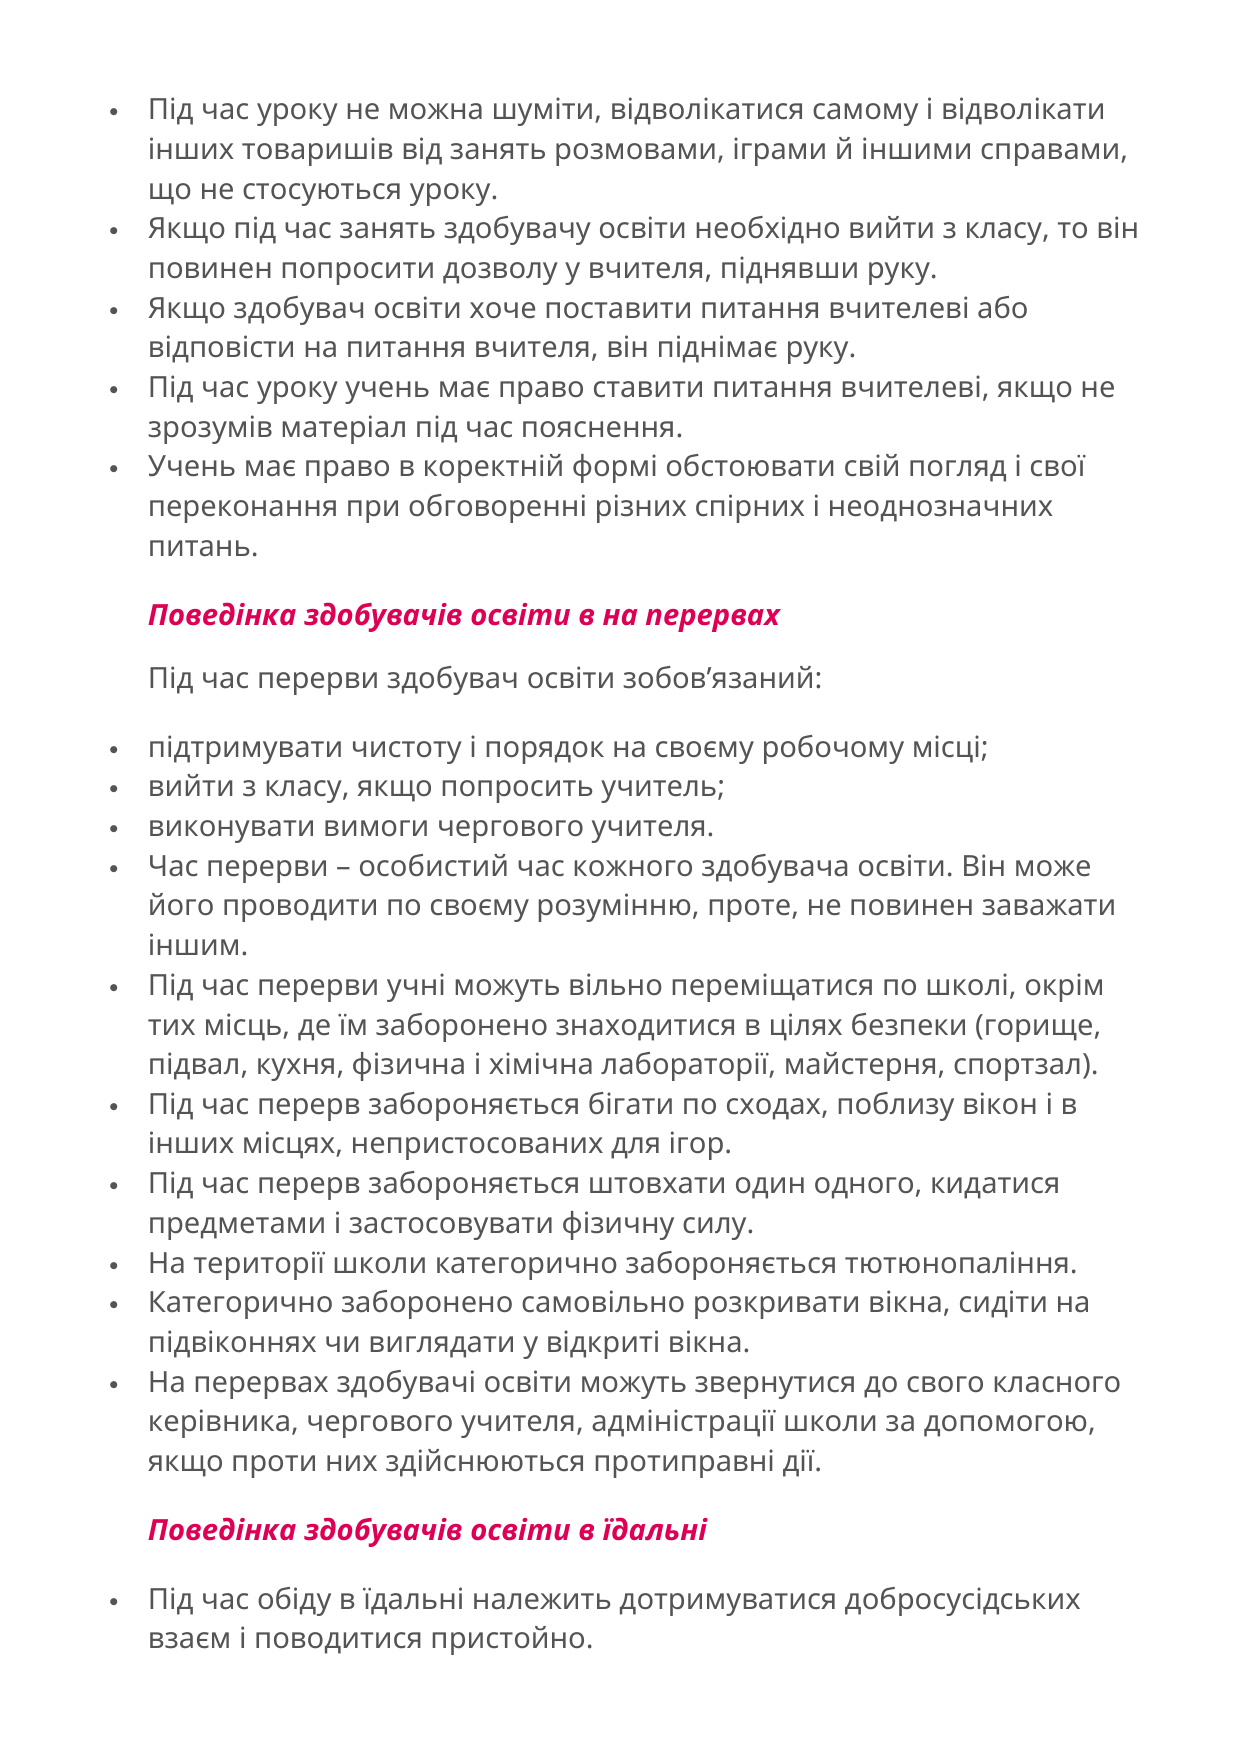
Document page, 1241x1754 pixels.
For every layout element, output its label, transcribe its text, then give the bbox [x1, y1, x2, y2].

list На території школи категорично забороняється тютюнопаління. [110, 1242, 1152, 1282]
list вийти з класу, якщо попросить учитель; [110, 766, 1152, 805]
list Під час перерв забороняється штовхати один одного, кидатися предметами і застосовувати фізичну силу. [110, 1162, 1152, 1242]
text Під час перерви здобувач освіти зобов’язаний: [148, 657, 1152, 697]
text Поведінка здобувачів освіти в їдальні [148, 1509, 1152, 1549]
list підтримувати чистоту і порядок на своєму робочому місці; [110, 726, 1152, 766]
text Поведінка здобувачів освіти в на перервах [148, 594, 1152, 634]
list Якщо здобувач освіти хоче поставити питання вчителеві або відповісти на питання вчителя, він піднімає руку. [110, 287, 1152, 366]
list Під час уроку учень має право ставити питання вчителеві, якщо не зрозумів матеріал під час пояснення. [110, 366, 1152, 446]
list Під час перерви учні можуть вільно переміщатися по школі, окрім тих місць, де їм заборонено знаходитися в цілях безпеки (горище, підвал, кухня, фізична і хімічна лабораторії, майстерня, спортзал). [110, 964, 1152, 1083]
list Якщо під час занять здобувачу освіти необхідно вийти з класу, то він повинен попросити дозволу у вчителя, піднявши руку. [110, 208, 1152, 287]
list Під час перерв забороняється бігати по сходах, поблизу вікон і в інших місцях, непристосованих для ігор. [110, 1083, 1152, 1162]
list Під час обіду в їдальні належить дотримуватися добросусідських взаєм і поводитися пристойно. [110, 1578, 1152, 1657]
list На перервах здобувачі освіти можуть звернутися до свого класного керівника, чергового учителя, адміністрації школи за допомогою, якщо проти них здійснюються протиправні дії. [110, 1361, 1152, 1480]
list виконувати вимоги чергового учителя. [110, 805, 1152, 845]
list Учень має право в коректній формі обстоювати свій погляд і свої переконання при обговоренні різних спірних і неоднозначних питань. [110, 446, 1152, 565]
list Під час уроку не можна шуміти, відволікатися самому і відволікати інших товаришів від занять розмовами, іграми й іншими справами, що не стосуються уроку. [110, 88, 1152, 208]
list Час перерви – особистий час кожного здобувача освіти. Він може його проводити по своєму розумінню, проте, не повинен заважати іншим. [110, 845, 1152, 964]
list Категорично заборонено самовільно розкривати вікна, сидіти на підвіконнях чи виглядати у відкриті вікна. [110, 1282, 1152, 1361]
